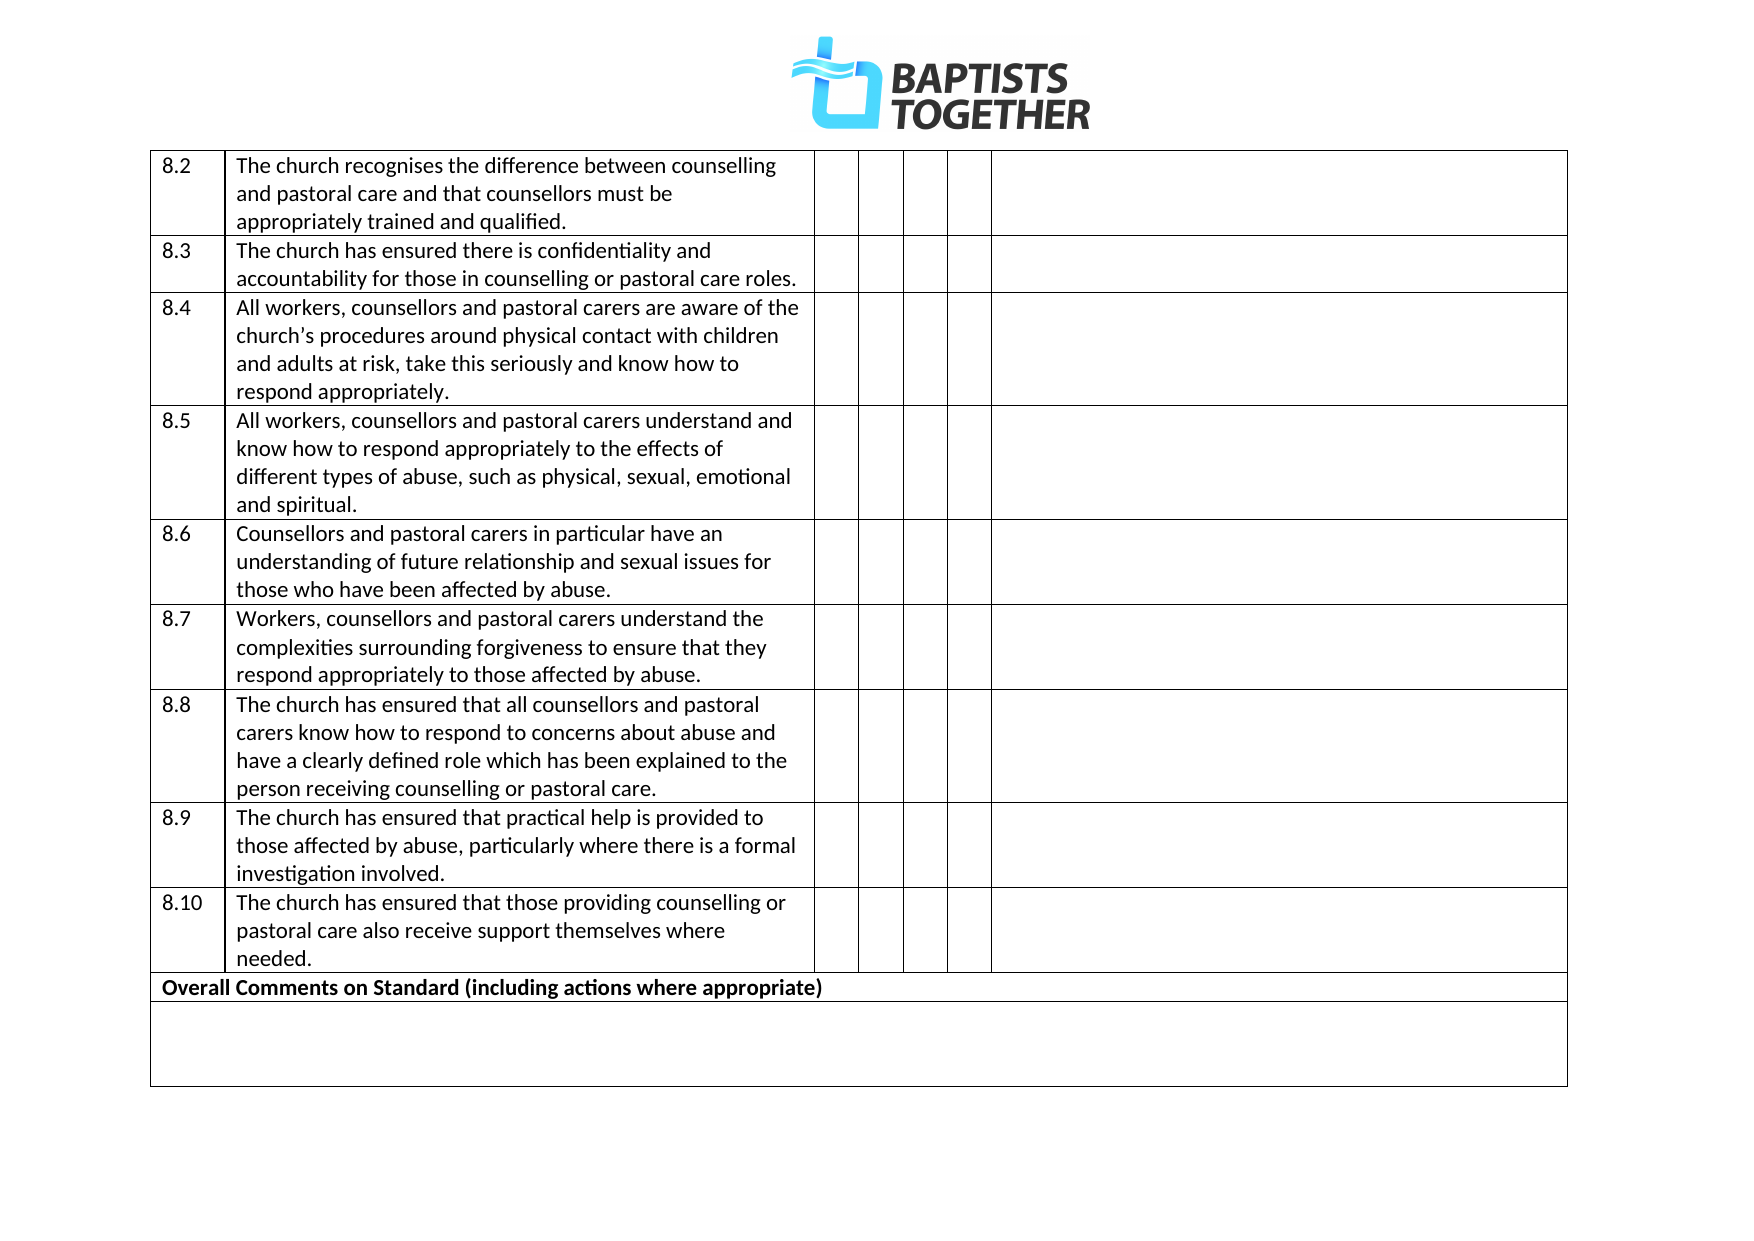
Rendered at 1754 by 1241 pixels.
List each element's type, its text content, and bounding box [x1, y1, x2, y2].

table_cell The church has ensured that those providing counselling or pastoral care also receive support themselves where needed. [226, 888, 814, 972]
table_cell 8.6 [151, 520, 224, 603]
table_cell The church has ensured that practical help is provided to those affected by abuse, particularly where there is a formal investigation involved. [226, 803, 814, 887]
table_cell [904, 236, 947, 292]
table_cell [904, 690, 947, 802]
table_cell [948, 520, 991, 603]
table_cell 8.3 [151, 236, 224, 292]
table_cell [992, 605, 1567, 689]
table_cell [948, 151, 991, 235]
table_cell Workers, counsellors and pastoral carers understand the complexities surrounding forgiveness to ensure that they respond appropriately to those affected by abuse. [226, 605, 814, 689]
table_cell [948, 406, 991, 518]
table_cell All workers, counsellors and pastoral carers understand and know how to respond appropriately to the effects of different types of abuse, such as physical, sexual, emotional and spiritual. [226, 406, 814, 518]
table_cell The church recognises the difference between counselling and pastoral care and that counsellors must be appropriately trained and qualified. [226, 151, 814, 235]
table_cell [815, 151, 858, 235]
table_cell [859, 293, 903, 405]
table_cell [815, 888, 858, 972]
table_cell [992, 151, 1567, 235]
table_cell [859, 888, 903, 972]
table_cell [948, 803, 991, 887]
table_cell All workers, counsellors and pastoral carers are aware of the church’s procedures around physical contact with children and adults at risk, take this seriously and know how to respond appropriately. [226, 293, 814, 405]
table_cell Counsellors and pastoral carers in particular have an understanding of future relationship and sexual issues for those who have been affected by abuse. [226, 520, 814, 603]
table_cell [815, 690, 858, 802]
table_cell [815, 803, 858, 887]
table_cell [904, 293, 947, 405]
table_cell Overall Comments on Standard (including actions where appropriate) [151, 973, 1567, 1001]
table_cell [815, 293, 858, 405]
table_cell [992, 888, 1567, 972]
table_cell [859, 605, 903, 689]
table_cell [992, 803, 1567, 887]
table_cell 8.7 [151, 605, 224, 689]
table_cell [859, 803, 903, 887]
table_cell [815, 236, 858, 292]
table_cell [904, 520, 947, 603]
table_cell The church has ensured that all counsellors and pastoral carers know how to respond to concerns about abuse and have a clearly defined role which has been explained to the person receiving counselling or pastoral care. [226, 690, 814, 802]
table_cell [151, 1002, 1567, 1086]
table_cell [948, 690, 991, 802]
table_cell [859, 236, 903, 292]
table_cell [992, 236, 1567, 292]
table_cell 8.2 [151, 151, 224, 235]
table_cell The church has ensured there is confidentiality and accountability for those in counselling or pastoral care roles. [226, 236, 814, 292]
table_cell [904, 605, 947, 689]
table_cell [904, 151, 947, 235]
table_cell [904, 888, 947, 972]
table_cell 8.5 [151, 406, 224, 518]
picture [790, 35, 1091, 132]
table_cell [992, 520, 1567, 603]
table_cell [948, 605, 991, 689]
table_cell [859, 520, 903, 603]
table_cell [992, 406, 1567, 518]
table_cell [815, 520, 858, 603]
table_cell [815, 605, 858, 689]
table_cell 8.10 [151, 888, 224, 972]
table_cell 8.9 [151, 803, 224, 887]
table_cell [904, 406, 947, 518]
table_cell [948, 293, 991, 405]
table_cell [948, 888, 991, 972]
table_cell [948, 236, 991, 292]
table_cell [815, 406, 858, 518]
table_cell 8.8 [151, 690, 224, 802]
table_cell [992, 690, 1567, 802]
table_cell [859, 406, 903, 518]
table_cell [859, 151, 903, 235]
table_cell 8.4 [151, 293, 224, 405]
table_cell [992, 293, 1567, 405]
table_cell [904, 803, 947, 887]
table_cell [859, 690, 903, 802]
